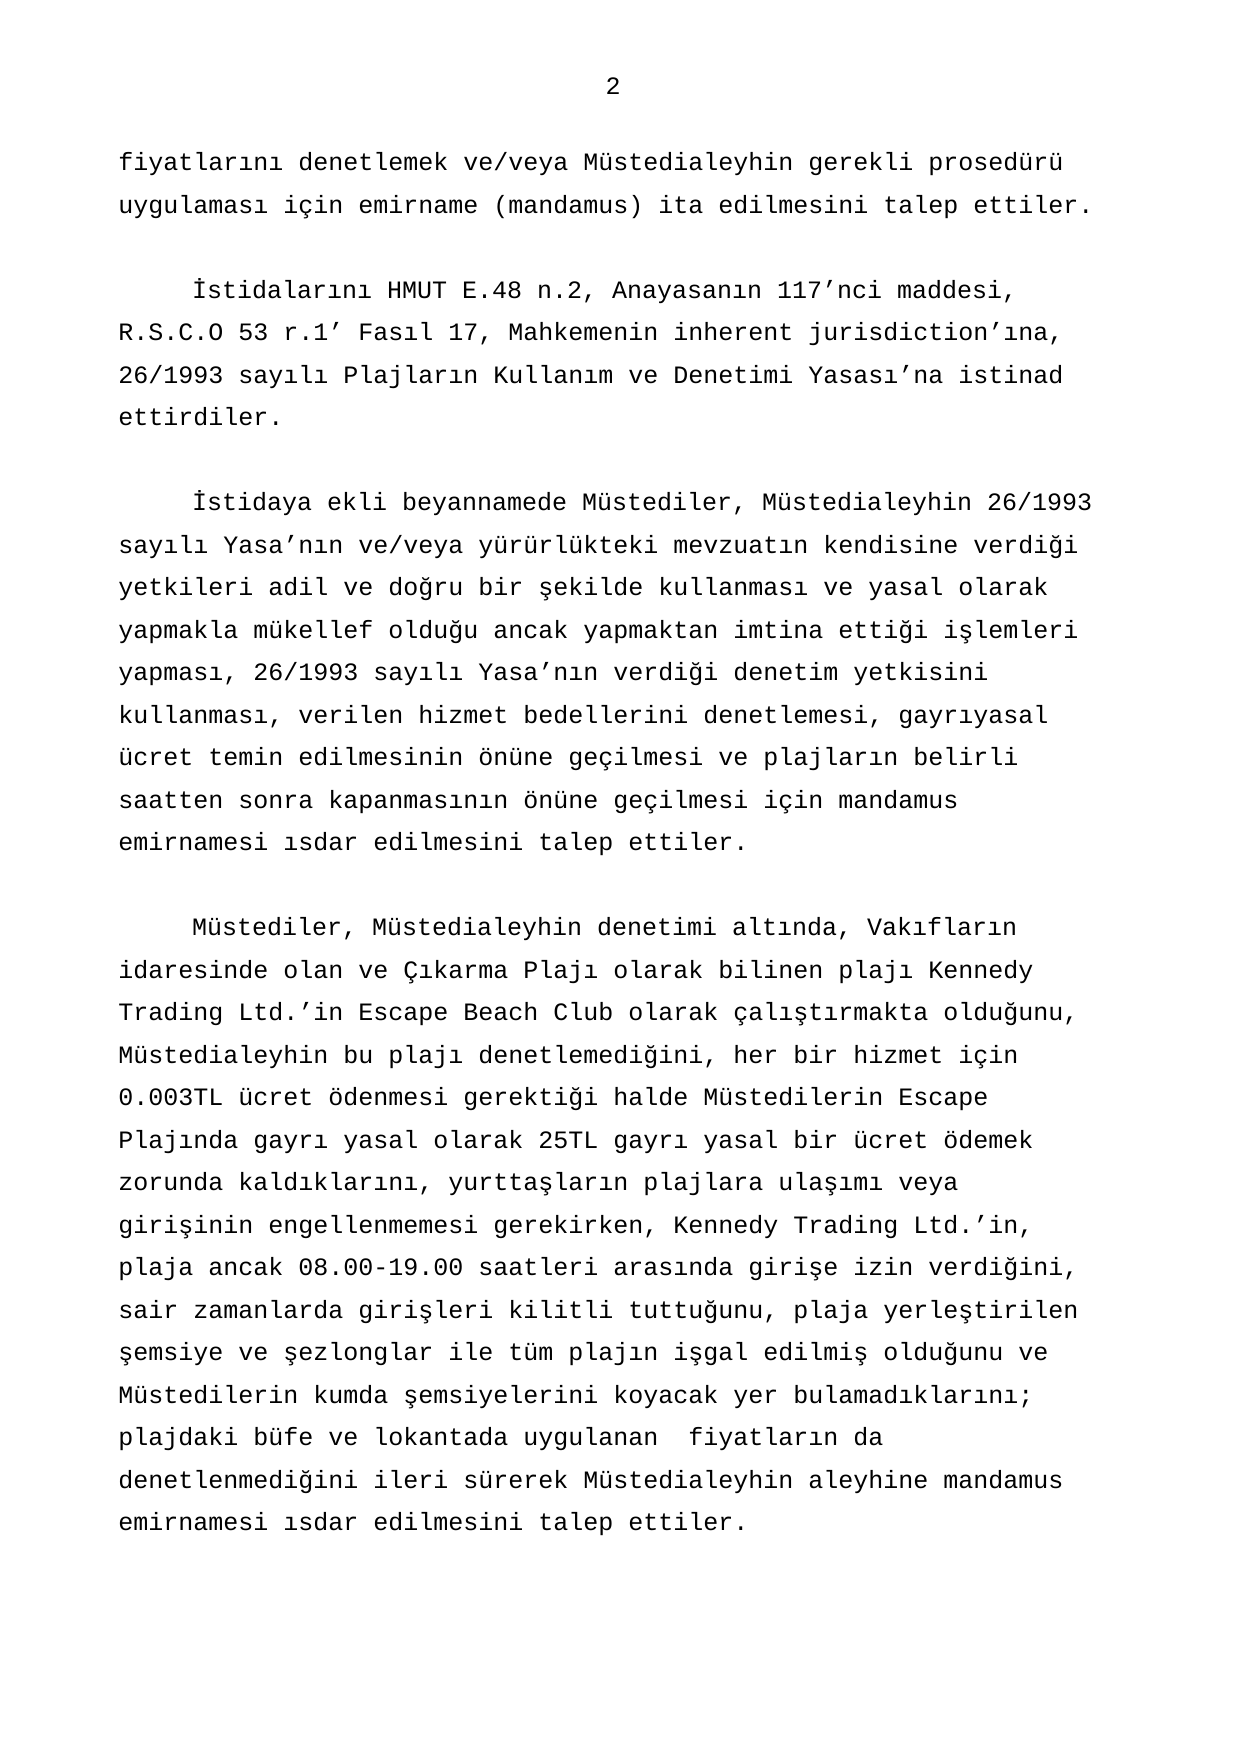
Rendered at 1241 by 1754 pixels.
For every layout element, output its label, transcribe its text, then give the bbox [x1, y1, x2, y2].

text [118, 150, 1107, 221]
text Müstediler, Müstedialeyhin denetimi altında, Vakıfların idaresinde olan ve Çıkarma Plajı olarak bilinen plajı Kennedy Trading Ltd.’in Escape Beach Club olarak çalıştırmakta olduğunu, Müstedialeyhin bu plajı denetlemediğini, her bir hizmet için 0.003TL ücret ödenmesi gerektiği halde Müstedilerin Escape Plajında gayrı yasal olarak 25TL gayrı yasal bir ücret ödemek zorunda kaldıklarını, yurttaşların plajlara ulaşımı veya girişinin engellenmemesi gerekirken, Kennedy Trading Ltd.’in, plaja ancak 08.00-19.00 saatleri arasında girişe izin verdiğini, sair zamanlarda girişleri kilitli tuttuğunu, plaja yerleştirilen şemsiye ve şezlonglar ile tüm plajın işgal edilmiş olduğunu ve Müstedilerin kumda şemsiyelerini koyacak yer bulamadıklarını; plajdaki büfe ve lokantada uygulanan fiyatların da denetlenmediğini ileri sürerek Müstedialeyhin aleyhine mandamus emirnamesi ısdar edilmesini talep ettiler. [118, 915, 1107, 1538]
text İstidalarını HMUT E.48 n.2, Anayasanın 117’nci maddesi, R.S.C.O 53 r.1’ Fasıl 17, Mahkemenin inherent jurisdiction’ına, 26/1993 sayılı Plajların Kullanım ve Denetimi Yasası’na istinad ettirdiler. [118, 277, 1107, 433]
text İstidaya ekli beyannamede Müstediler, Müstedialeyhin 26/1993 sayılı Yasa’nın ve/veya yürürlükteki mevzuatın kendisine verdiği yetkileri adil ve doğru bir şekilde kullanması ve yasal olarak yapmakla mükellef olduğu ancak yapmaktan imtina ettiği işlemleri yapması, 26/1993 sayılı Yasa’nın verdiği denetim yetkisini kullanması, verilen hizmet bedellerini denetlemesi, gayrıyasal ücret temin edilmesinin önüne geçilmesi ve plajların belirli saatten sonra kapanmasının önüne geçilmesi için mandamus emirnamesi ısdar edilmesini talep ettiler. [118, 490, 1107, 858]
